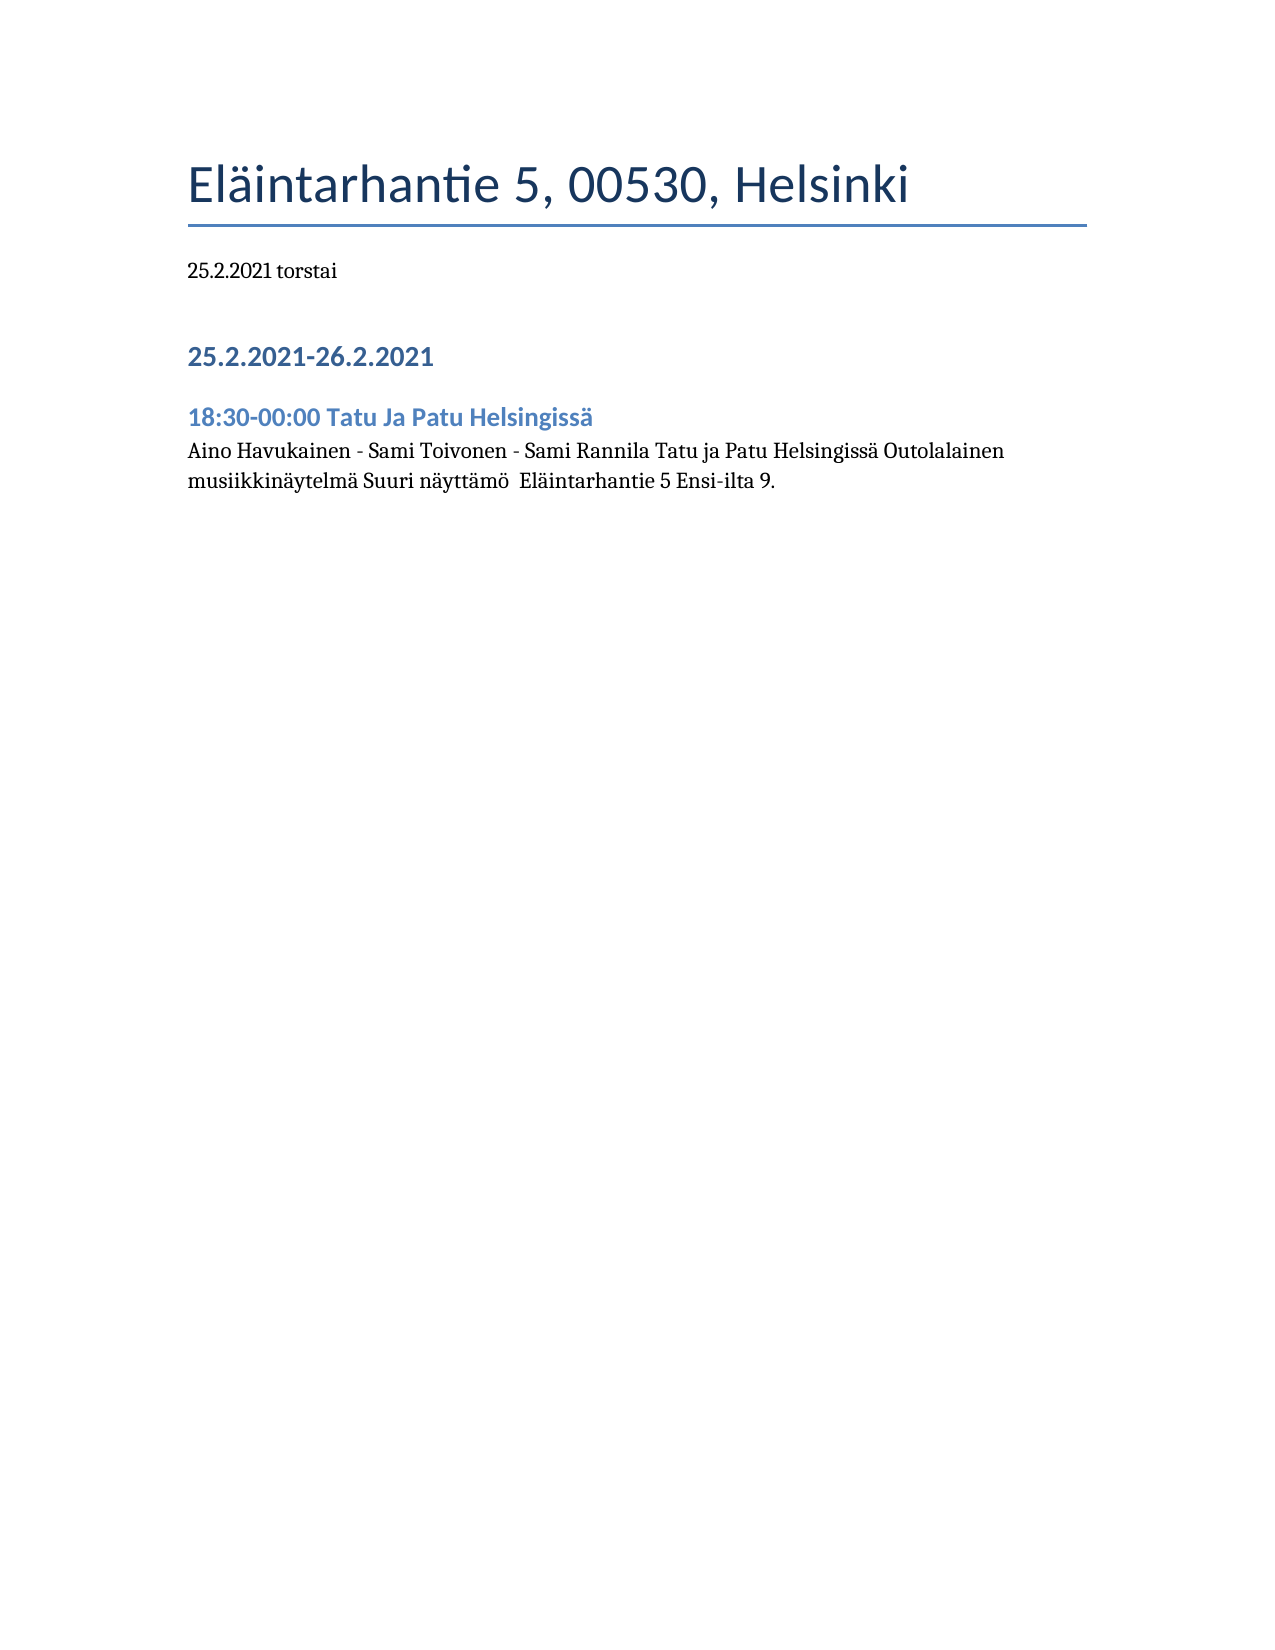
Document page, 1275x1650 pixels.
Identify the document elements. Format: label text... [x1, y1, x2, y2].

text Aino Havukainen - Sami Toivonen - Sami Rannila Tatu ja Patu Helsingissä Outolalainen musiikkinäytelmä Suuri näyttämö  Eläintarhantie 5 Ensi-ilta 9. [187, 438, 1087, 494]
title Eläintarhantie 5, 00530, Helsinki [187, 150, 1087, 227]
subtitle 25.2.2021-26.2.2021 [187, 338, 1087, 374]
text 25.2.2021 torstai [187, 258, 1087, 284]
subtitle 18:30-00:00 Tatu Ja Patu Helsingissä [187, 400, 1087, 433]
